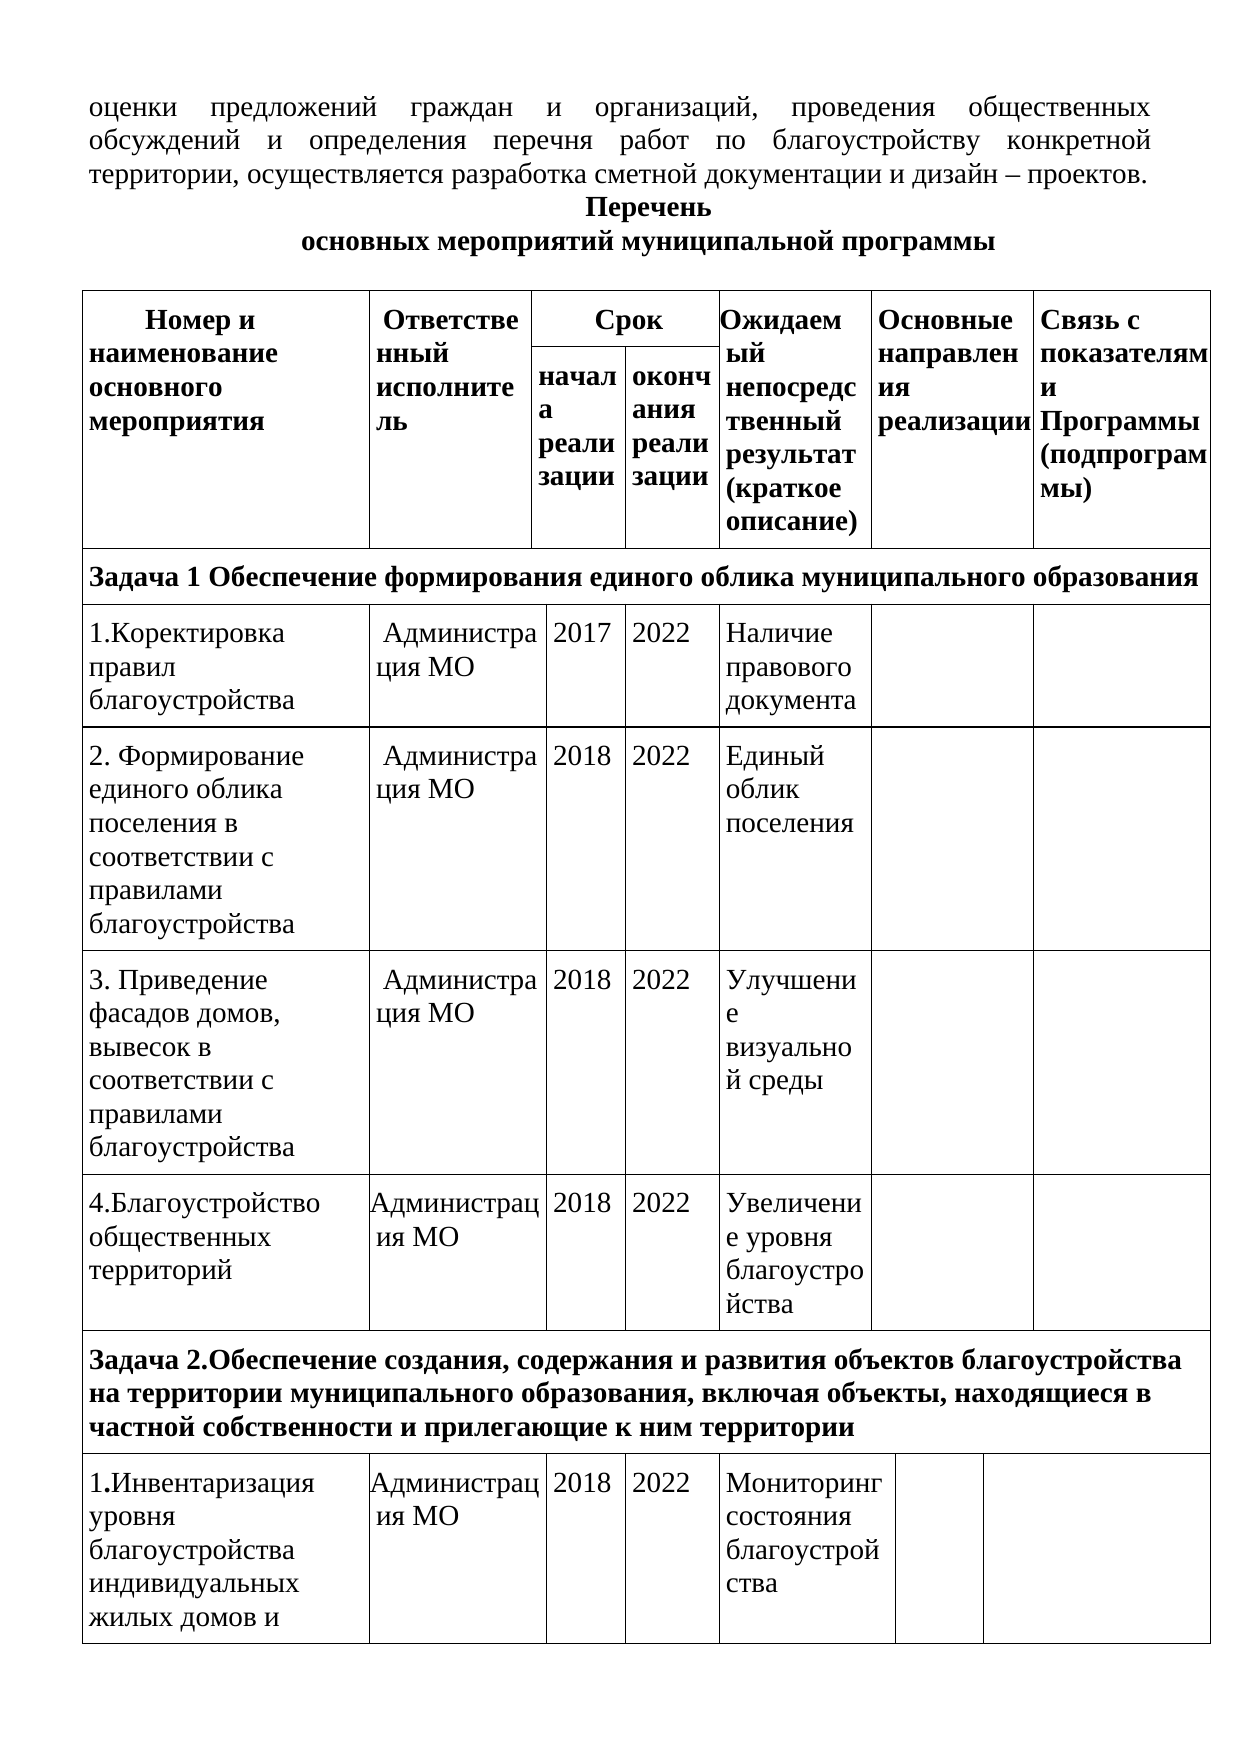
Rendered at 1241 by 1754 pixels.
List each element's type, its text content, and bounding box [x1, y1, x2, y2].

table_cell 2022 [626, 951, 719, 1174]
table_cell 2018 [547, 1175, 625, 1330]
table_cell [1034, 1175, 1210, 1330]
table_header Основные направления реализации [872, 291, 1033, 547]
table_cell Администрация МО [370, 605, 546, 726]
table_cell [872, 605, 1033, 726]
table_header Срок [532, 291, 719, 346]
table_cell 4.Благоустройство общественных территорий [83, 1175, 369, 1330]
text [89, 89, 1152, 189]
text Перечень [89, 189, 1152, 223]
table_cell 2022 [626, 1454, 719, 1643]
table_cell [1034, 951, 1210, 1174]
table_cell 3. Приведение фасадов домов, вывесок в соответствии с правилами благоустройства [83, 951, 369, 1174]
table_cell [872, 951, 1033, 1174]
table_cell Администрация МО [370, 951, 546, 1174]
text основных мероприятий муниципальной программы [89, 223, 1152, 257]
table_header Ответственный исполнитель [370, 291, 531, 547]
table_cell 2022 [626, 1175, 719, 1330]
table_cell Задача 2.Обеспечение создания, содержания и развития объектов благоустройства на территории муниципального образования, включая объекты, находящиеся в частной собственности и прилегающие к ним территории [83, 1331, 1210, 1453]
table_cell Увеличение уровня благоустройства [720, 1175, 871, 1330]
table_cell Единый облик поселения [720, 728, 871, 950]
table_cell начала реализации [532, 347, 625, 547]
table_cell [1034, 728, 1210, 950]
table_cell [1034, 605, 1210, 726]
table_cell Администрация МО [370, 1175, 546, 1330]
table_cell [720, 1454, 895, 1643]
table_header Связь с показателями Программы (подпрограммы) [1034, 291, 1210, 547]
table_cell 1.Коректировка правил благоустройства [83, 605, 369, 726]
table_cell Наличие правового документа [720, 605, 871, 726]
table_cell [896, 1454, 983, 1643]
table_cell окончания реализации [626, 347, 719, 547]
table_header Номер и наименование основного мероприятия [83, 291, 369, 547]
table_cell 2022 [626, 728, 719, 950]
table_cell Задача 1 Обеспечение формирования единого облика муниципального образования [83, 549, 1210, 603]
table_cell 2022 [626, 605, 719, 726]
table_cell [872, 1175, 1033, 1330]
table_cell 2. Формирование единого облика поселения в соответствии с правилами благоустройства [83, 728, 369, 950]
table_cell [83, 1454, 369, 1643]
table_cell 2017 [547, 605, 625, 726]
table_cell 2018 [547, 951, 625, 1174]
table_cell 2018 [547, 728, 625, 950]
table_cell Улучшение визуальной среды [720, 951, 871, 1174]
table_cell Администрация МО [370, 728, 546, 950]
table_cell [984, 1454, 1210, 1643]
table_header Ожидаемый непосредственный результат (краткое описание) [720, 291, 871, 547]
table_cell Администрация МО [370, 1454, 546, 1643]
table_cell 2018 [547, 1454, 625, 1643]
table_cell [872, 728, 1033, 950]
